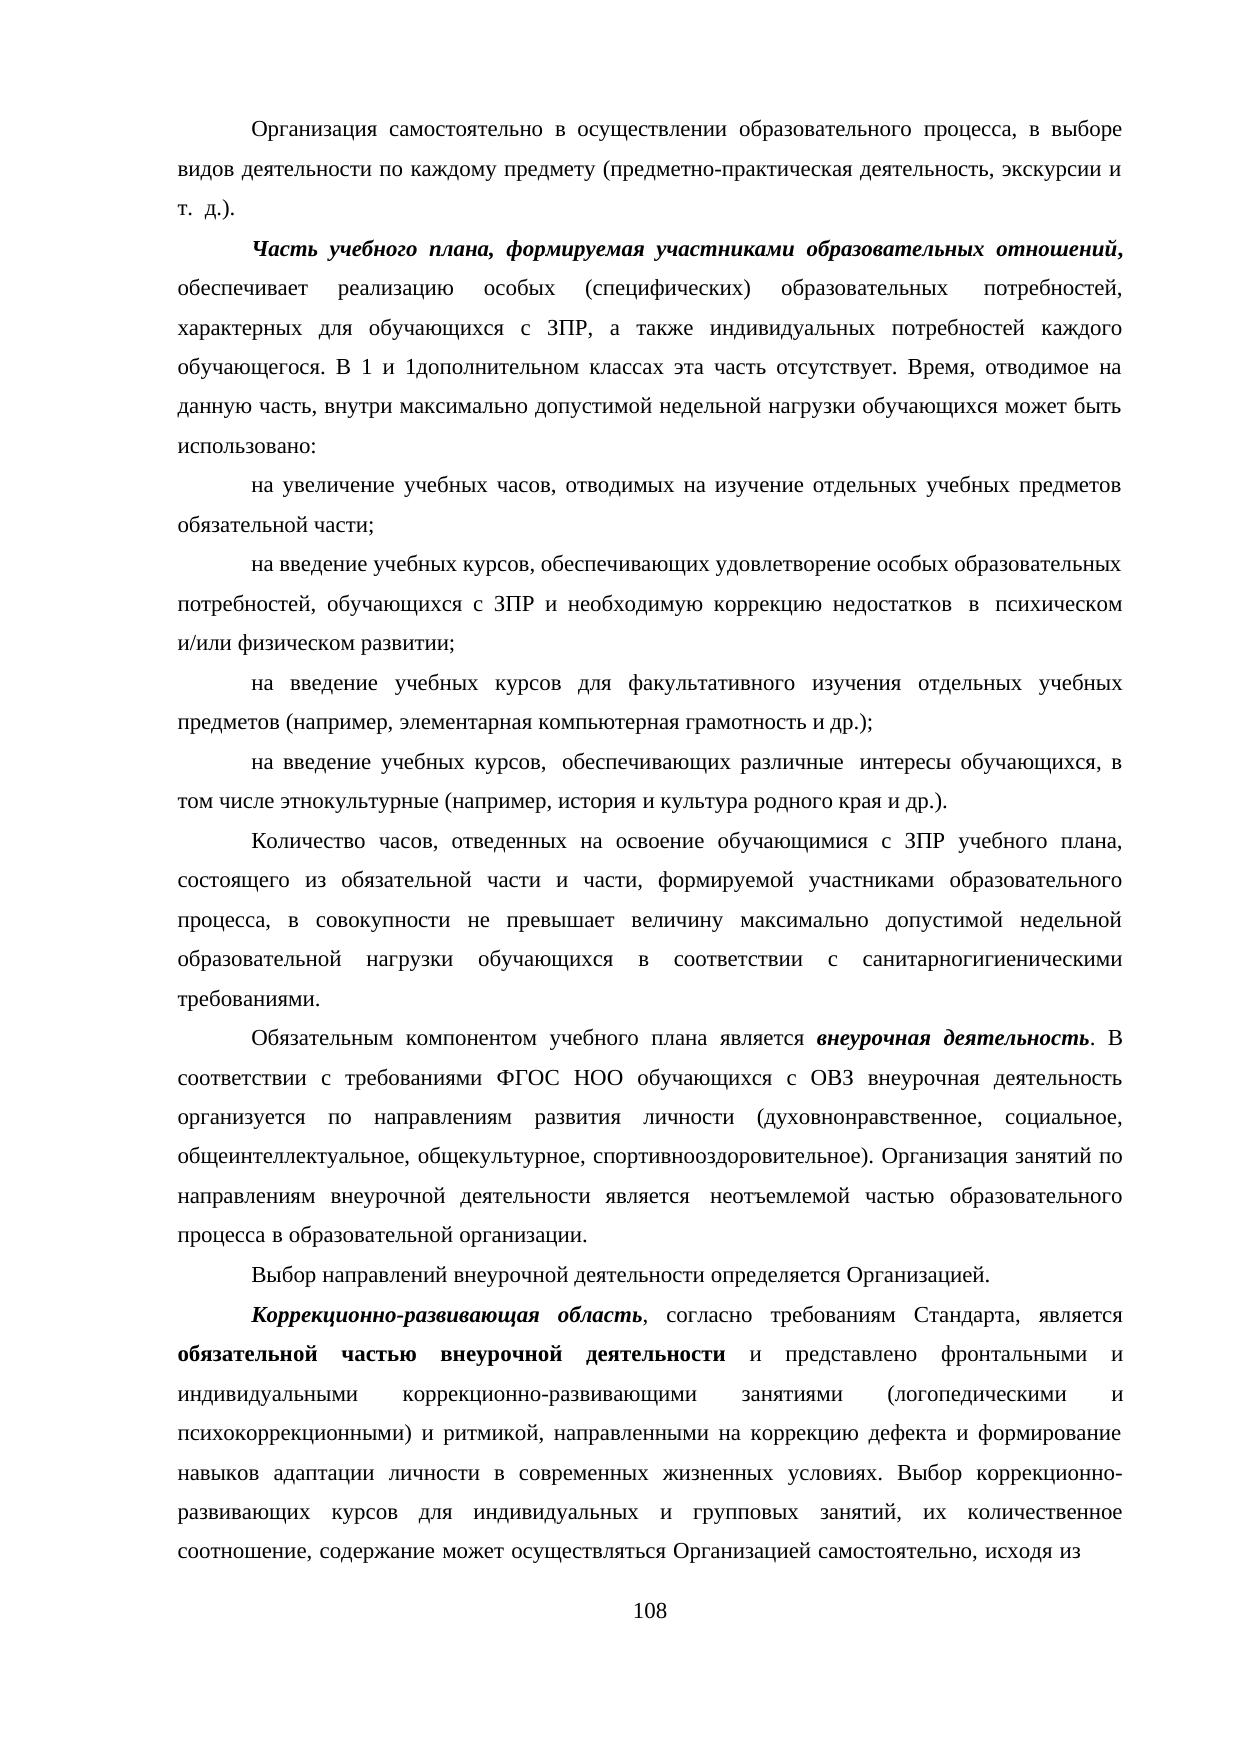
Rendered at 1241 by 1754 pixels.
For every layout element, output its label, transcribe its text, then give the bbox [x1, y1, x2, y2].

text Организация самостоятельно в осуществлении образовательного процесса, в выборе видов деятельности по каждому предмету (предметно-практическая деятельность, экскурсии и т. д.). [177, 115, 1123, 221]
text на введение учебных курсов, обеспечивающих удовлетворение особых образовательных потребностей, обучающихся с ЗПР и необходимую коррекцию недостатков в психическом и/или физическом развитии; [177, 550, 1123, 656]
text на введение учебных курсов, обеспечивающих различные интересы обучающихся, в том числе этнокультурные (например, история и культура родного края и др.). [177, 748, 1122, 814]
text на введение учебных курсов для факультативного изучения отдельных учебных предметов (например, элементарная компьютерная грамотность и др.); [177, 669, 1123, 735]
text на увеличение учебных часов, отводимых на изучение отдельных учебных предметов обязательной части; [177, 471, 1123, 537]
text Количество часов, отведенных на освоение обучающимися с ЗПР учебного плана, состоящего из обязательной части и части, формируемой участниками образовательного процесса, в совокупности не превышает величину максимально допустимой недельной образовательной нагрузки обучающихся в соответствии с санитарно­гигиеническими требованиями. [177, 827, 1123, 1011]
text Обязательным компонентом учебного плана является внеурочная деятельность. В соответствии с требованиями ФГОС НОО обучающихся с ОВЗ внеурочная деятельность организуется по направлениям развития личности (духовно­нравственное, социальное, общеинтеллектуальное, общекультурное, спортивно­оздоровительное). Организация занятий по направлениям внеурочной деятельности является неотъемлемой частью образовательного процесса в образовательной организации. [177, 1024, 1123, 1248]
text Выбор направлений внеурочной деятельности определяется Организацией. [251, 1261, 1232, 1287]
text Часть учебного плана, формируемая участниками образовательных отношений, обеспечивает реализацию особых (специфических) образовательных потребностей, характерных для обучающихся с ЗПР, а также индивидуальных потребностей каждого обучающегося. В 1 и 1дополнительном классах эта часть отсутствует. Время, отводимое на данную часть, внутри максимально допустимой недельной нагрузки обучающихся может быть использовано: [177, 234, 1123, 458]
text Коррекционно-развивающая область, согласно требованиям Стандарта, является обязательной частью внеурочной деятельности и представлено фронтальными и индивидуальными коррекционно-развивающими занятиями (логопедическими и психокоррекционными) и ритмикой, направленными на коррекцию дефекта и формирование навыков адаптации личности в современных жизненных условиях. Выбор коррекционно- развивающих курсов для индивидуальных и групповых занятий, их количественное соотношение, содержание может осуществляться Организацией самостоятельно, исходя из [177, 1301, 1123, 1564]
